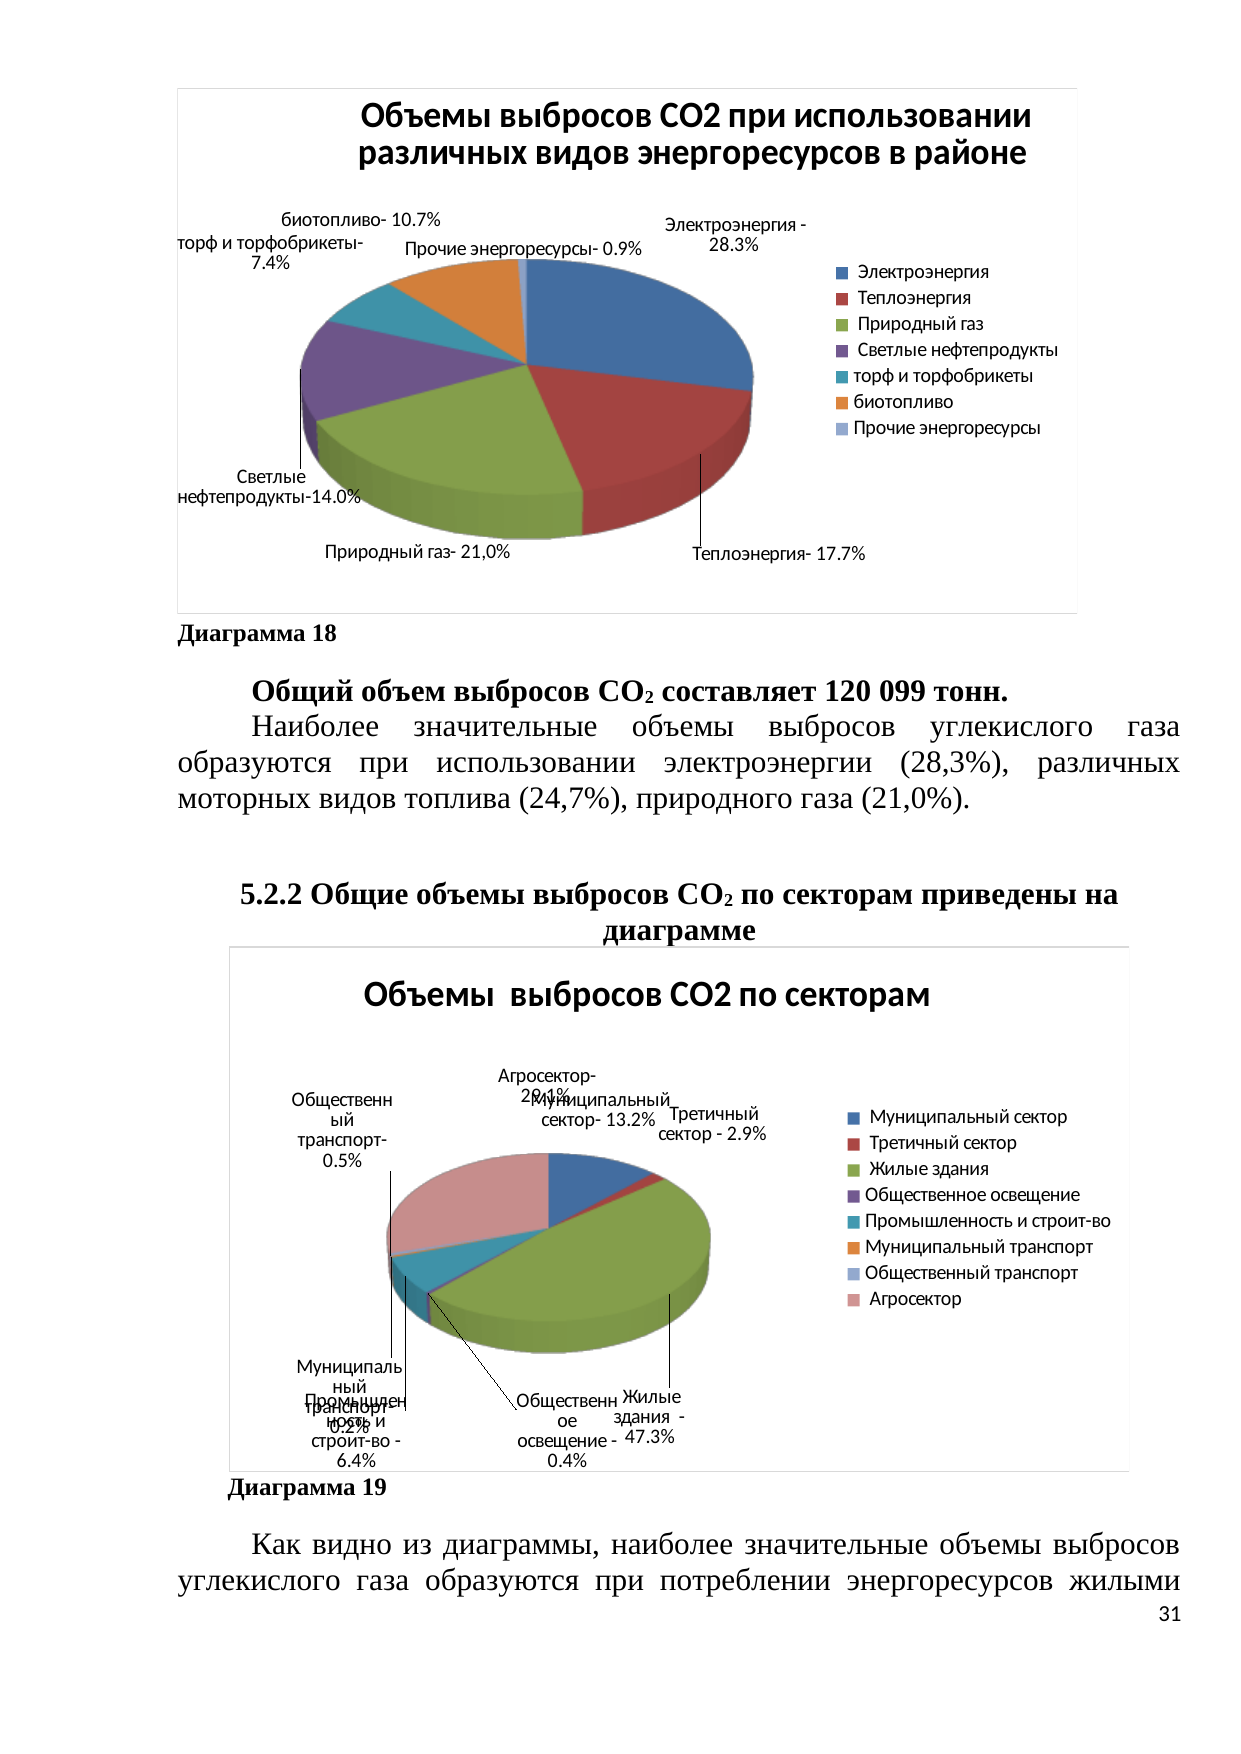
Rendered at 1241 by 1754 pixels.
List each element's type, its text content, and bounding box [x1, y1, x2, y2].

text 5.2.2 Общие объемы выбросов СО2 по секторам приведены на диаграмме [177, 875, 1181, 1472]
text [177, 1526, 1181, 1597]
text Общий объем выбросов СО2 составляет 120 099 тонн. [177, 672, 1181, 708]
text Диаграмма 19 [177, 1472, 1181, 1501]
text Наиболее значительные объемы выбросов углекислого газа образуются при использовании электроэнергии (28,3%), различных моторных видов топлива (24,7%), природного газа (21,0%). [177, 708, 1181, 816]
text Диаграмма 18 [177, 89, 1181, 647]
